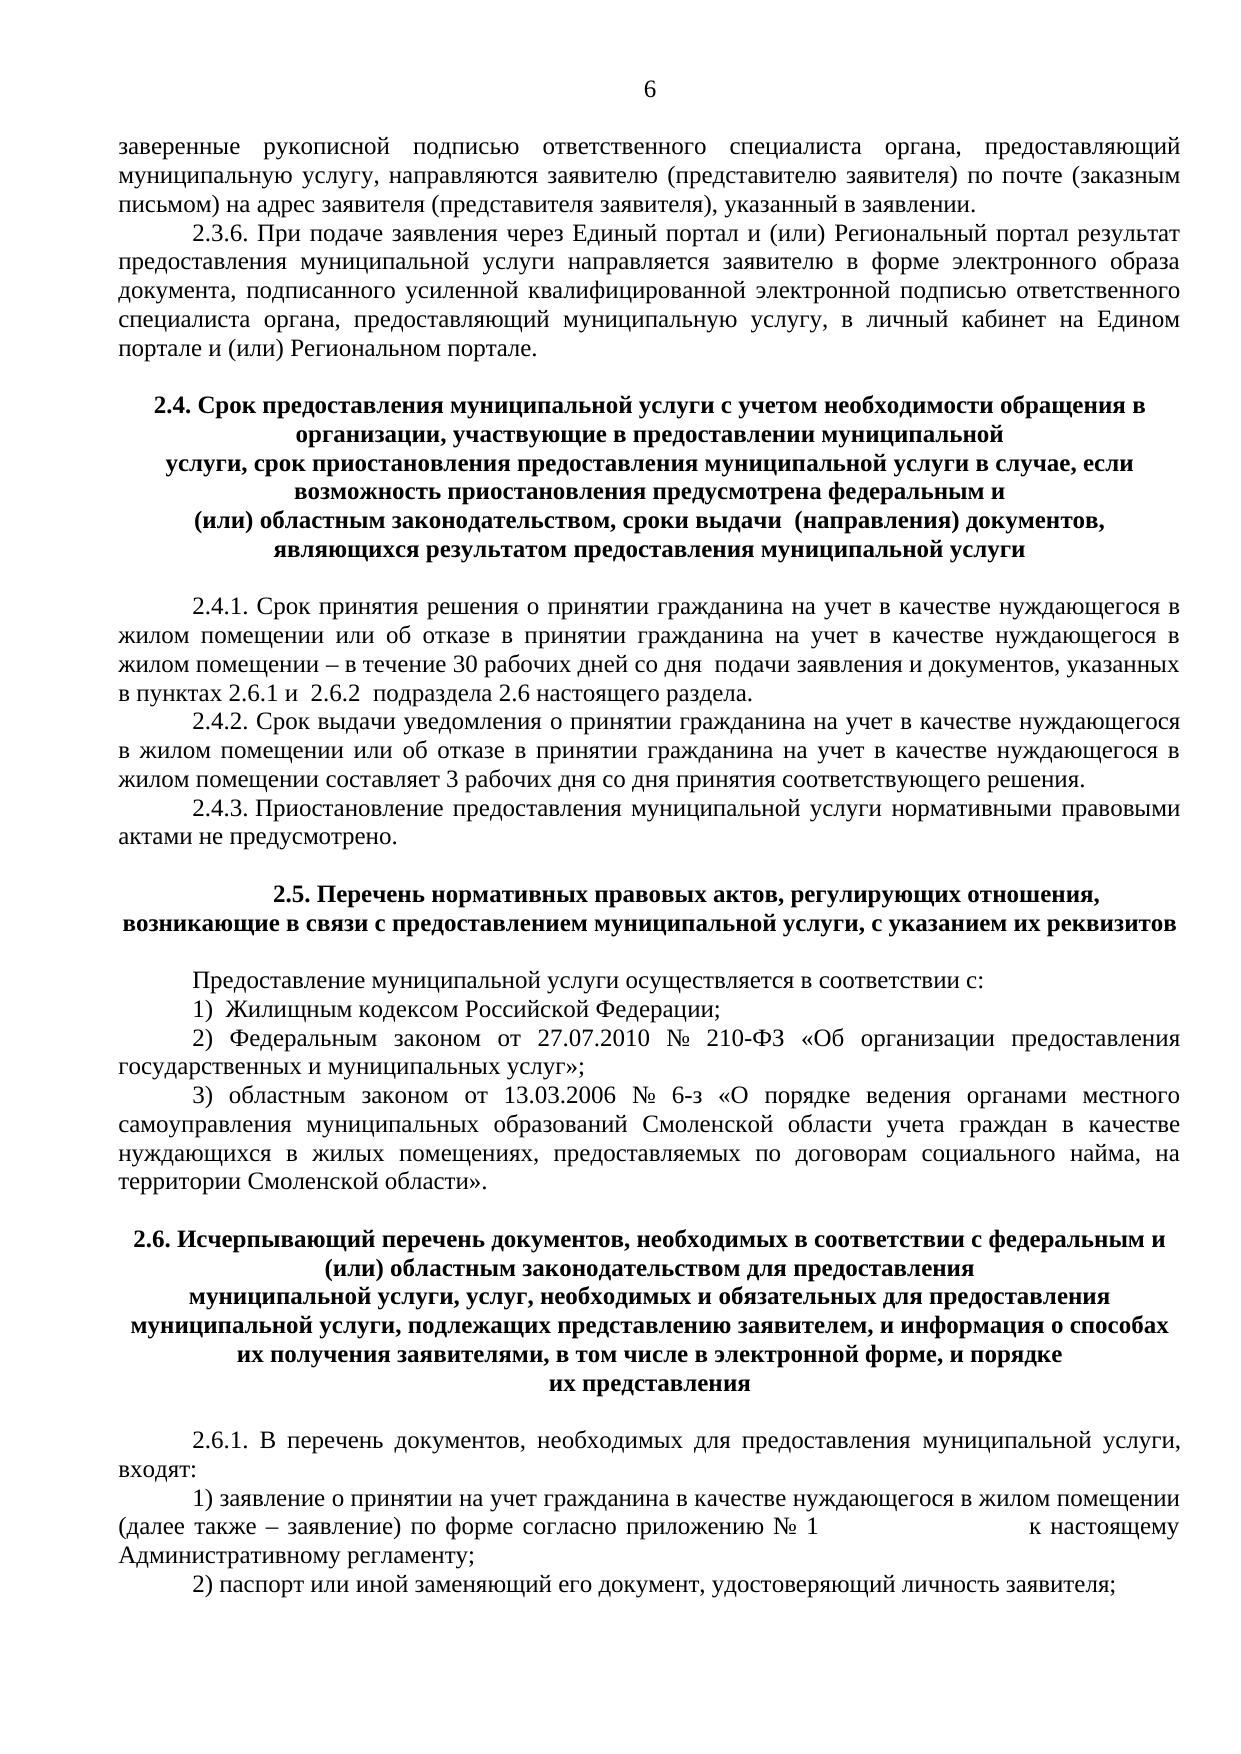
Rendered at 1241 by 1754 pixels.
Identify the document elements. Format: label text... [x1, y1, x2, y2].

text 2.4. Срок предоставления муниципальной услуги с учетом необходимости обращения в организации, участвующие в предоставлении муниципальной [118, 390, 1181, 448]
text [118, 131, 1181, 218]
text 2.5. Перечень нормативных правовых актов, регулирующих отношения, возникающие в связи с предоставлением муниципальной услуги, с указанием их реквизитов [118, 879, 1181, 936]
text 1) Жилищным кодексом Российской Федерации; [118, 994, 1181, 1023]
text 1) заявление о принятии на учет гражданина в качестве нуждающегося в жилом помещении (далее также – заявление) по форме согласно приложению № 1 к настоящему Административному регламенту; [118, 1483, 1181, 1569]
text 2.4.3. Приостановление предоставления муниципальной услуги нормативными правовыми актами не предусмотрено. [118, 793, 1181, 850]
text 2.6. Исчерпывающий перечень документов, необходимых в соответствии с федеральным и (или) областным законодательством для предоставления [118, 1224, 1181, 1281]
text Предоставление муниципальной услуги осуществляется в соответствии с: [118, 965, 1181, 994]
text 2.4.1. Срок принятия решения о принятии гражданина на учет в качестве нуждающегося в жилом помещении или об отказе в принятии гражданина на учет в качестве нуждающегося в жилом помещении – в течение 30 рабочих дней со дня подачи заявления и документов, указанных в пунктах 2.6.1 и 2.6.2 подраздела 2.6 настоящего раздела. [118, 591, 1181, 706]
text услуги, срок приостановления предоставления муниципальной услуги в случае, если возможность приостановления предусмотрена федеральным и [118, 448, 1181, 505]
text 2) Федеральным законом от 27.07.2010 № 210-ФЗ «Об организации предоставления государственных и муниципальных услуг»; [118, 1023, 1181, 1080]
text 2.4.2. Срок выдачи уведомления о принятии гражданина на учет в качестве нуждающегося в жилом помещении или об отказе в принятии гражданина на учет в качестве нуждающегося в жилом помещении составляет 3 рабочих дня со дня принятия соответствующего решения. [118, 706, 1181, 793]
text муниципальной услуги, услуг, необходимых и обязательных для предоставления муниципальной услуги, подлежащих представлению заявителем, и информация о способах их получения заявителями, в том числе в электронной форме, и порядке [118, 1281, 1181, 1368]
text 2.6.1. В перечень документов, необходимых для предоставления муниципальной услуги, входят: [118, 1425, 1181, 1483]
text 3) областным законом от 13.03.2006 № 6-з «О порядке ведения органами местного самоуправления муниципальных образований Смоленской области учета граждан в качестве нуждающихся в жилых помещениях, предоставляемых по договорам социального найма, на территории Смоленской области». [118, 1080, 1181, 1195]
text 2.3.6. При подаче заявления через Единый портал и (или) Региональный портал результат предоставления муниципальной услуги направляется заявителю в форме электронного образа документа, подписанного усиленной квалифицированной электронной подписью ответственного специалиста органа, предоставляющий муниципальную услугу, в личный кабинет на Едином портале и (или) Региональном портале. [118, 218, 1181, 361]
text их представления [118, 1368, 1181, 1396]
text (или) областным законодательством, сроки выдачи (направления) документов, являющихся результатом предоставления муниципальной услуги [118, 505, 1181, 563]
text 2) паспорт или иной заменяющий его документ, удостоверяющий личность заявителя; [118, 1569, 1181, 1598]
